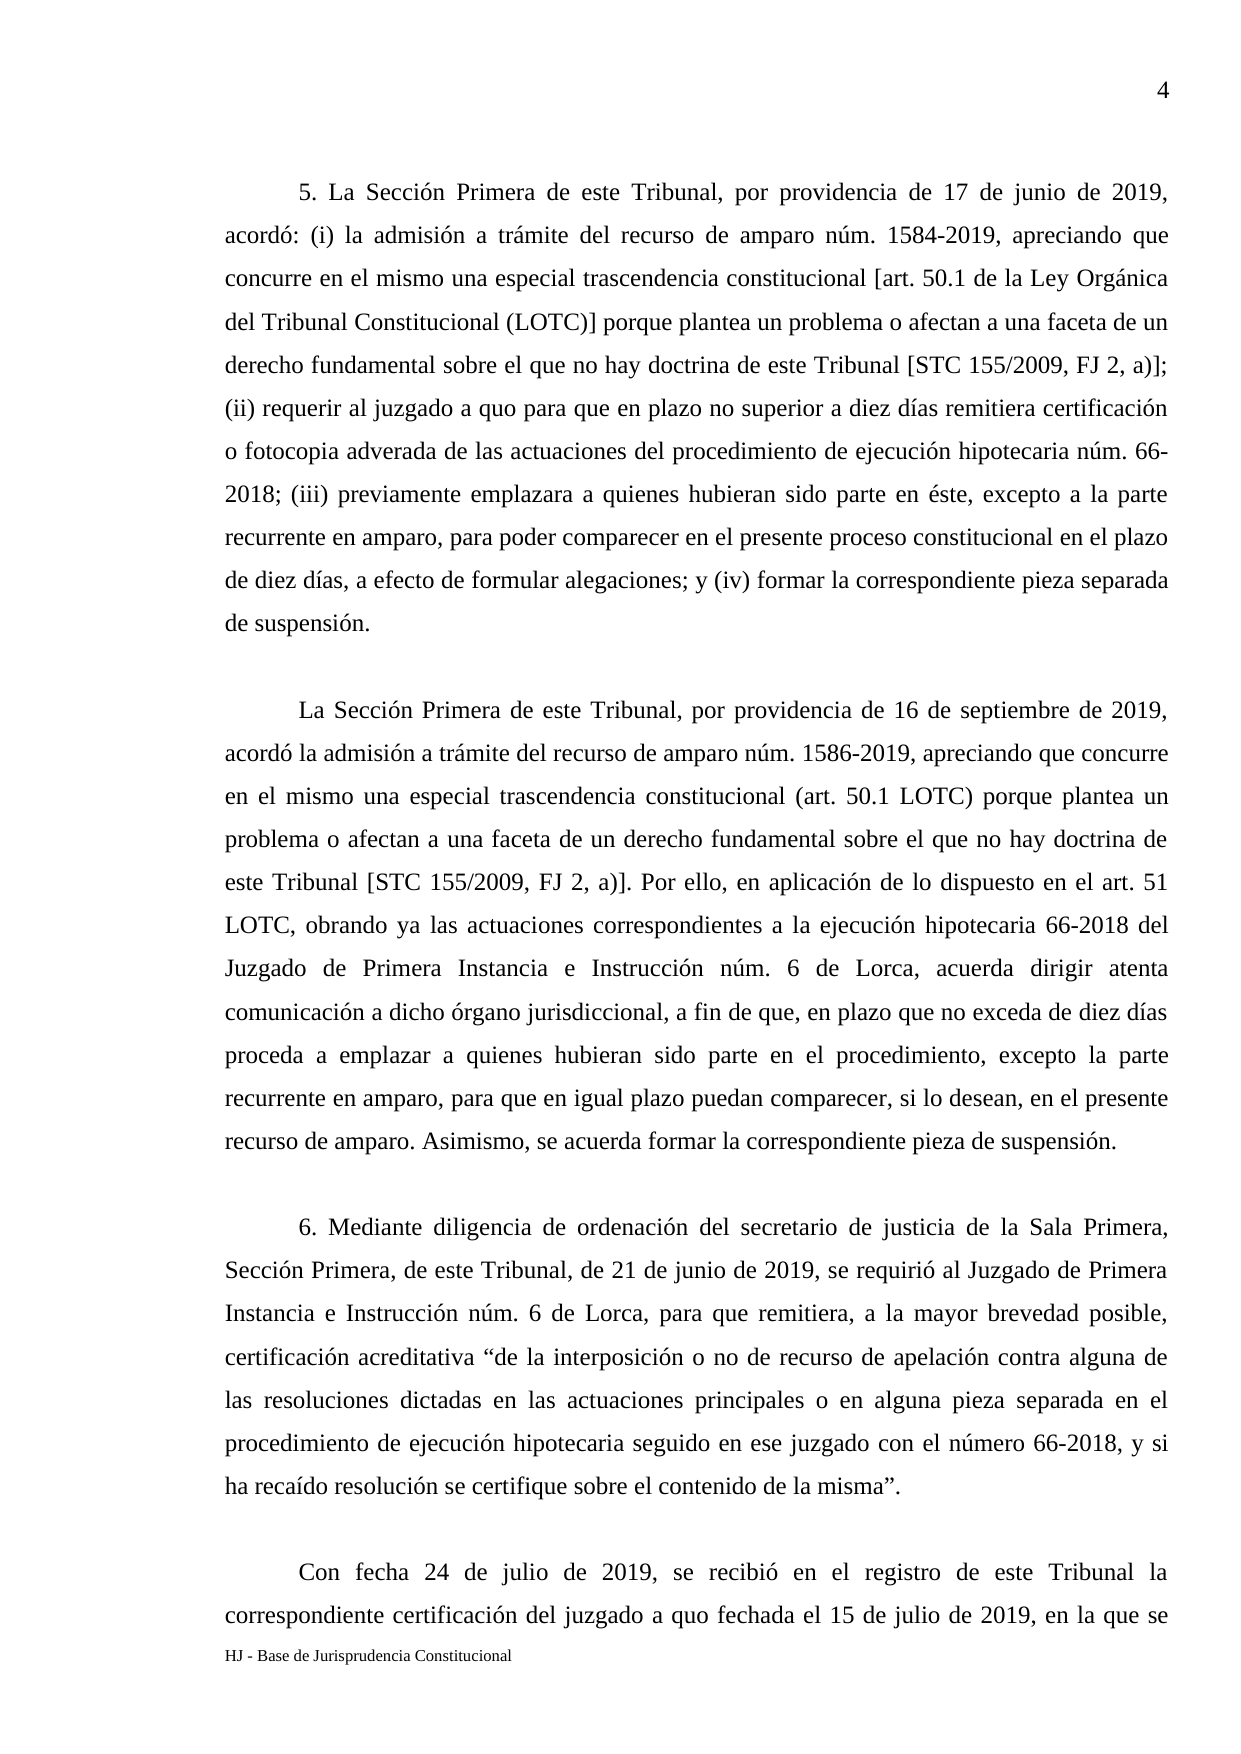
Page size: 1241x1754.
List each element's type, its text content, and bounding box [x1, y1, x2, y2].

text La Sección Primera de este Tribunal, por providencia de 16 de septiembre de 2019, acordó la admisión a trámite del recurso de amparo núm. 1586-2019, apreciando que concurre en el mismo una especial trascendencia constitucional (art. 50.1 LOTC) porque plantea un problema o afectan a una faceta de un derecho fundamental sobre el que no hay doctrina de este Tribunal [STC 155/2009, FJ 2, a)]. Por ello, en aplicación de lo dispuesto en el art. 51 LOTC, obrando ya las actuaciones correspondientes a la ejecución hipotecaria 66-2018 del Juzgado de Primera Instancia e Instrucción núm. 6 de Lorca, acuerda dirigir atenta comunicación a dicho órgano jurisdiccional, a fin de que, en plazo que no exceda de diez días proceda a emplazar a quienes hubieran sido parte en el procedimiento, excepto la parte recurrente en amparo, para que en igual plazo puedan comparecer, si lo desean, en el presente recurso de amparo. Asimismo, se acuerda formar la correspondiente pieza de suspensión. [224, 695, 1169, 1155]
text 5. La Sección Primera de este Tribunal, por providencia de 17 de junio de 2019, acordó: (i) la admisión a trámite del recurso de amparo núm. 1584-2019, apreciando que concurre en el mismo una especial trascendencia constitucional [art. 50.1 de la Ley Orgánica del Tribunal Constitucional (LOTC)] porque plantea un problema o afectan a una faceta de un derecho fundamental sobre el que no hay doctrina de este Tribunal [STC 155/2009, FJ 2, a)]; (ii) requerir al juzgado a quo para que en plazo no superior a diez días remitiera certificación o fotocopia adverada de las actuaciones del procedimiento de ejecución hipotecaria núm. 66-2018; (iii) previamente emplazara a quienes hubieran sido parte en éste, excepto a la parte recurrente en amparo, para poder comparecer en el presente proceso constitucional en el plazo de diez días, a efecto de formular alegaciones; y (iv) formar la correspondiente pieza separada de suspensión. [224, 177, 1169, 637]
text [224, 1557, 1169, 1629]
text 6. Mediante diligencia de ordenación del secretario de justicia de la Sala Primera, Sección Primera, de este Tribunal, de 21 de junio de 2019, se requirió al Juzgado de Primera Instancia e Instrucción núm. 6 de Lorca, para que remitiera, a la mayor brevedad posible, certificación acreditativa “de la interposición o no de recurso de apelación contra alguna de las resoluciones dictadas en las actuaciones principales o en alguna pieza separada en el procedimiento de ejecución hipotecaria seguido en ese juzgado con el número 66-2018, y si ha recaído resolución se certifique sobre el contenido de la misma”. [224, 1212, 1169, 1500]
